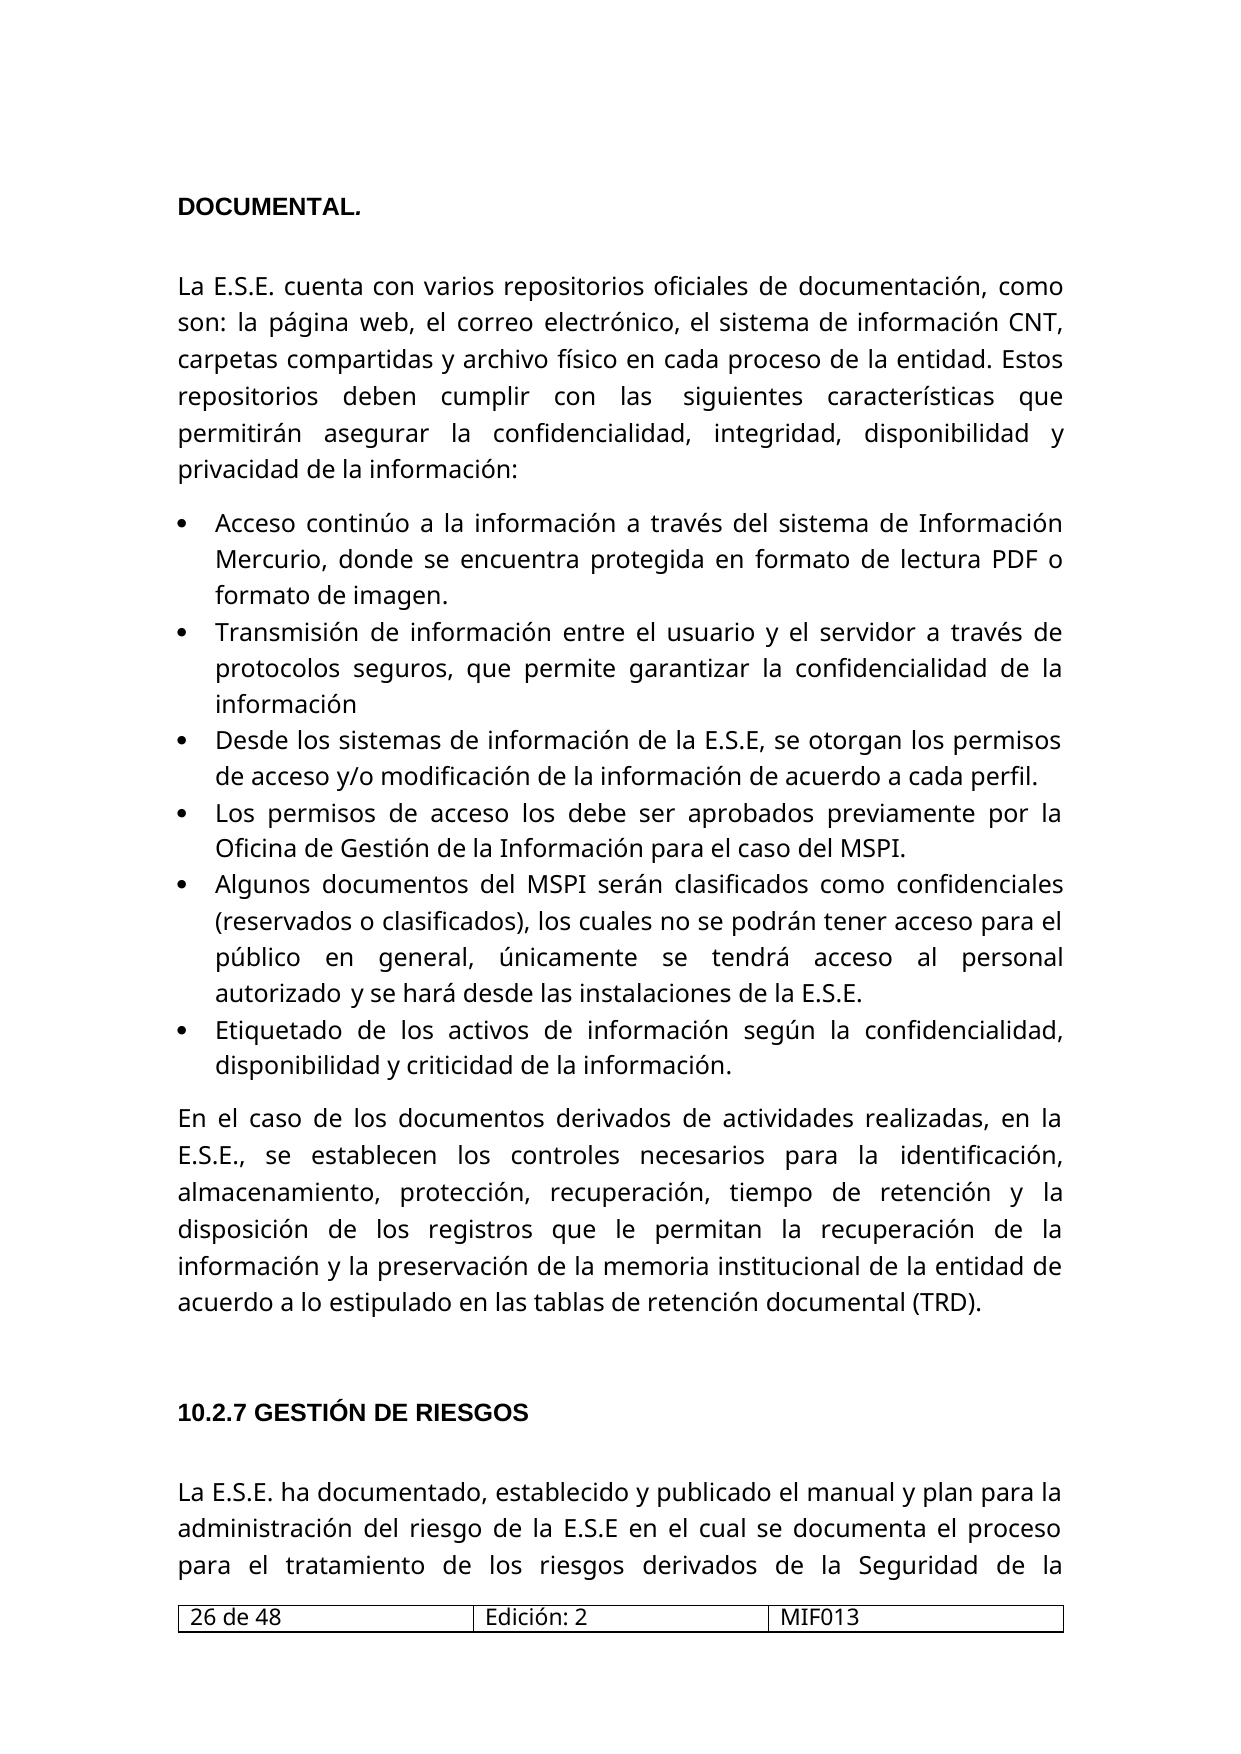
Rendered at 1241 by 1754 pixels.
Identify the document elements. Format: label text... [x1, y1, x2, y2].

list Los permisos de acceso los debe ser aprobados previamente por la Oficina de Gestión de la Información para el caso del MSPI. [177, 795, 1063, 865]
list Transmisión de información entre el usuario y el servidor a través de protocolos seguros, que permite garantizar la confidencialidad de la información [177, 614, 1063, 720]
text La E.S.E. cuenta con varios repositorios oficiales de documentación, como son: la página web, el correo electrónico, el sistema de información CNT, carpetas compartidas y archivo físico en cada proceso de la entidad. Estos repositorios deben cumplir con las siguientes características que permitirán asegurar la confidencialidad, integridad, disponibilidad y privacidad de la información: [177, 268, 1064, 486]
list Etiquetado de los activos de información según la confidencialidad, disponibilidad y criticidad de la información. [177, 1012, 1064, 1082]
subtitle GESTIÓN DE RIESGOS [177, 1398, 1192, 1426]
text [177, 1474, 1063, 1582]
text En el caso de los documentos derivados de actividades realizadas, en la E.S.E., se establecen los controles necesarios para la identificación, almacenamiento, protección, recuperación, tiempo de retención y la disposición de los registros que le permitan la recuperación de la información y la preservación de la memoria institucional de la entidad de acuerdo a lo estipulado en las tablas de retención documental (TRD). [177, 1101, 1063, 1319]
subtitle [177, 192, 1063, 220]
list Desde los sistemas de información de la E.S.E, se otorgan los permisos de acceso y/o modificación de la información de acuerdo a cada perfil. [177, 723, 1063, 793]
list Acceso continúo a la información a través del sistema de Información Mercurio, donde se encuentra protegida en formato de lectura PDF o formato de imagen. [177, 506, 1063, 612]
list Algunos documentos del MSPI serán clasificados como confidenciales (reservados o clasificados), los cuales no se podrán tener acceso para el público en general, únicamente se tendrá acceso al personal autorizado y se hará desde las instalaciones de la E.S.E. [177, 867, 1064, 1009]
